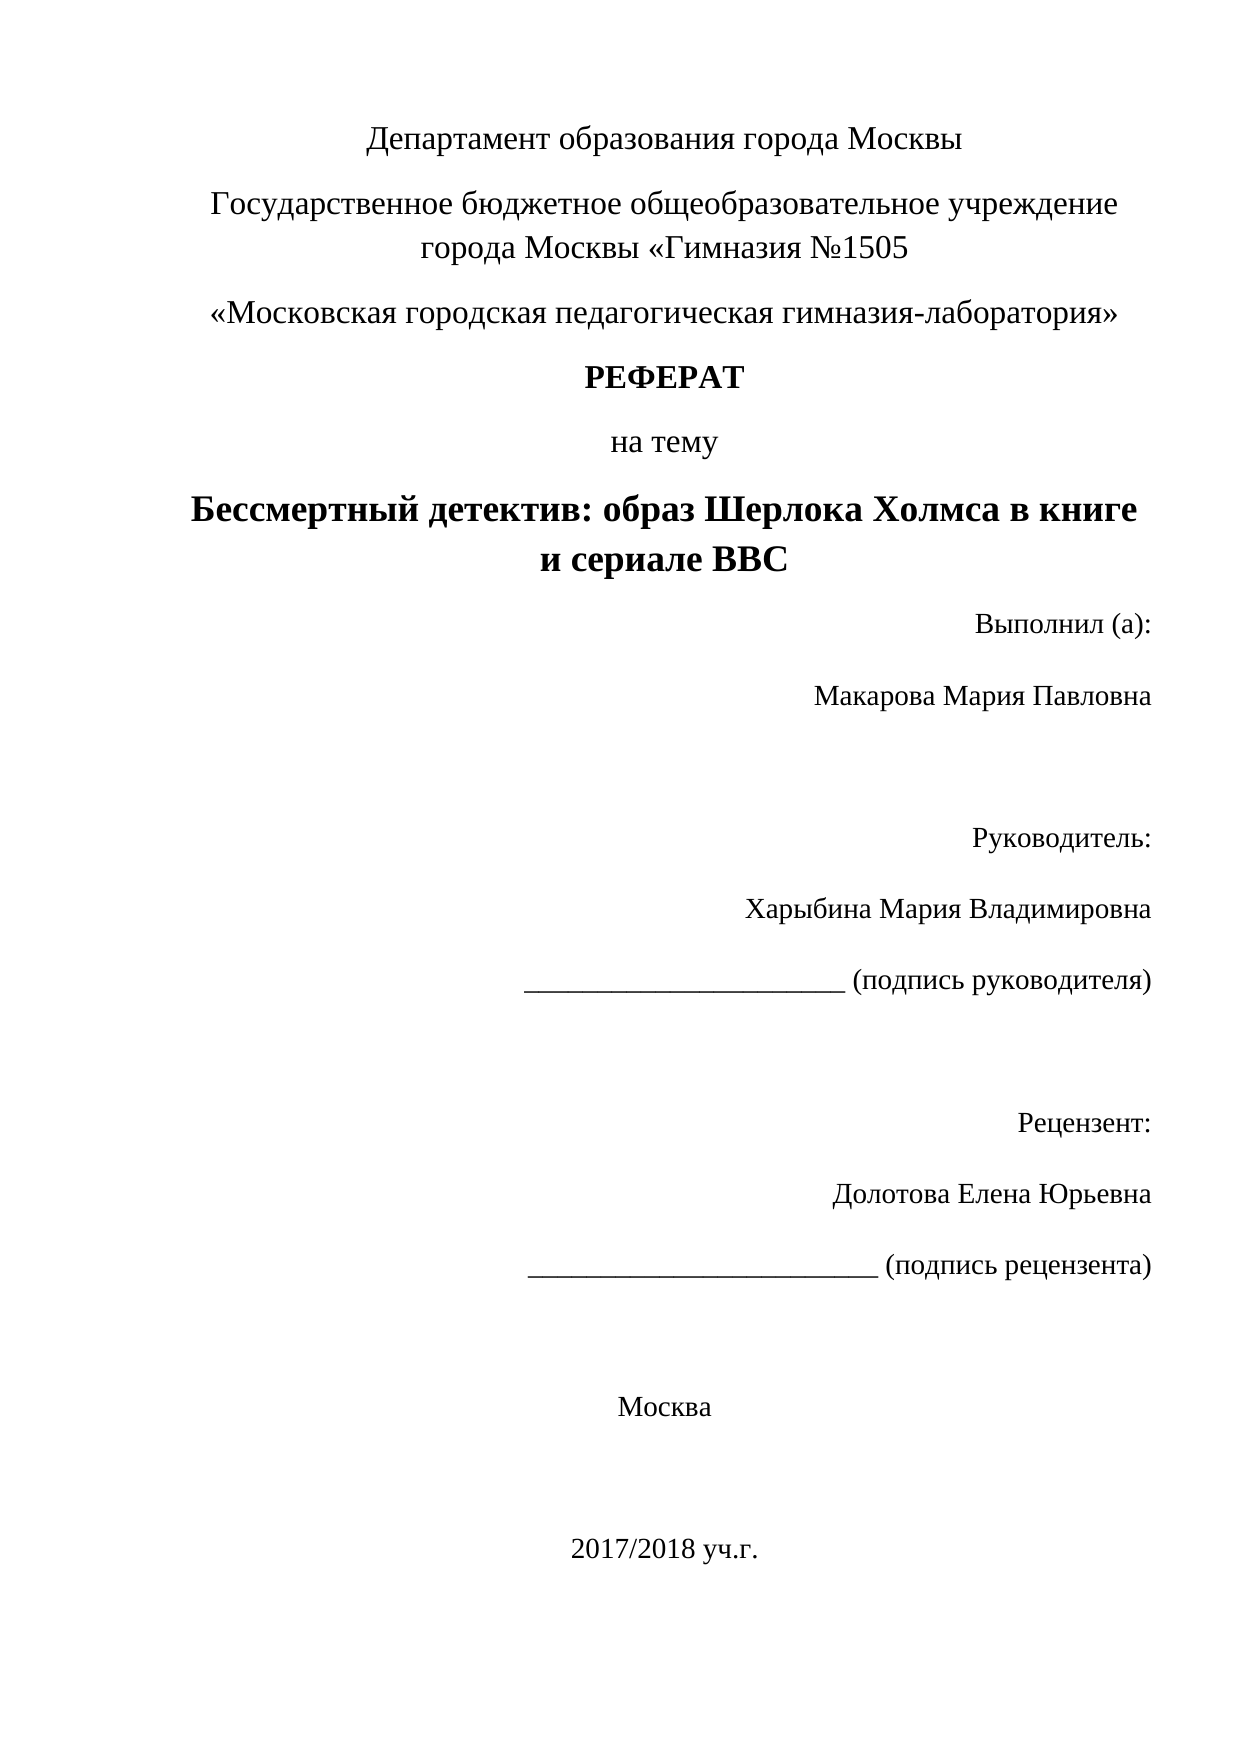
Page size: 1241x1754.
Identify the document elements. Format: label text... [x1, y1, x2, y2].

text Рецензент: [177, 1105, 1152, 1138]
text Выполнил (а): [177, 607, 1152, 640]
text «Московская городская педагогическая гимназия-лаборатория» [177, 292, 1152, 330]
text Макарова Мария Павловна [177, 678, 1152, 711]
text Москва [177, 1389, 1152, 1423]
text РЕФЕРАТ [177, 357, 1152, 395]
text Долотова Елена Юрьевна [177, 1176, 1152, 1209]
text ______________________ (подпись руководителя) [177, 962, 1152, 996]
text Государственное бюджетное общеобразовательное учреждение города Москвы «Гимназия №1505 [177, 183, 1152, 265]
text на тему [177, 422, 1152, 460]
text Харыбина Мария Владимировна [177, 891, 1152, 925]
text 2017/2018 уч.г. [177, 1532, 1152, 1565]
text Бессмертный детектив: образ Шерлока Холмса в книге и сериале ВВС [177, 487, 1152, 579]
text Департамент образования города Москвы [177, 118, 1152, 156]
text Руководитель: [177, 820, 1152, 854]
text ________________________ (подпись рецензента) [177, 1247, 1152, 1281]
